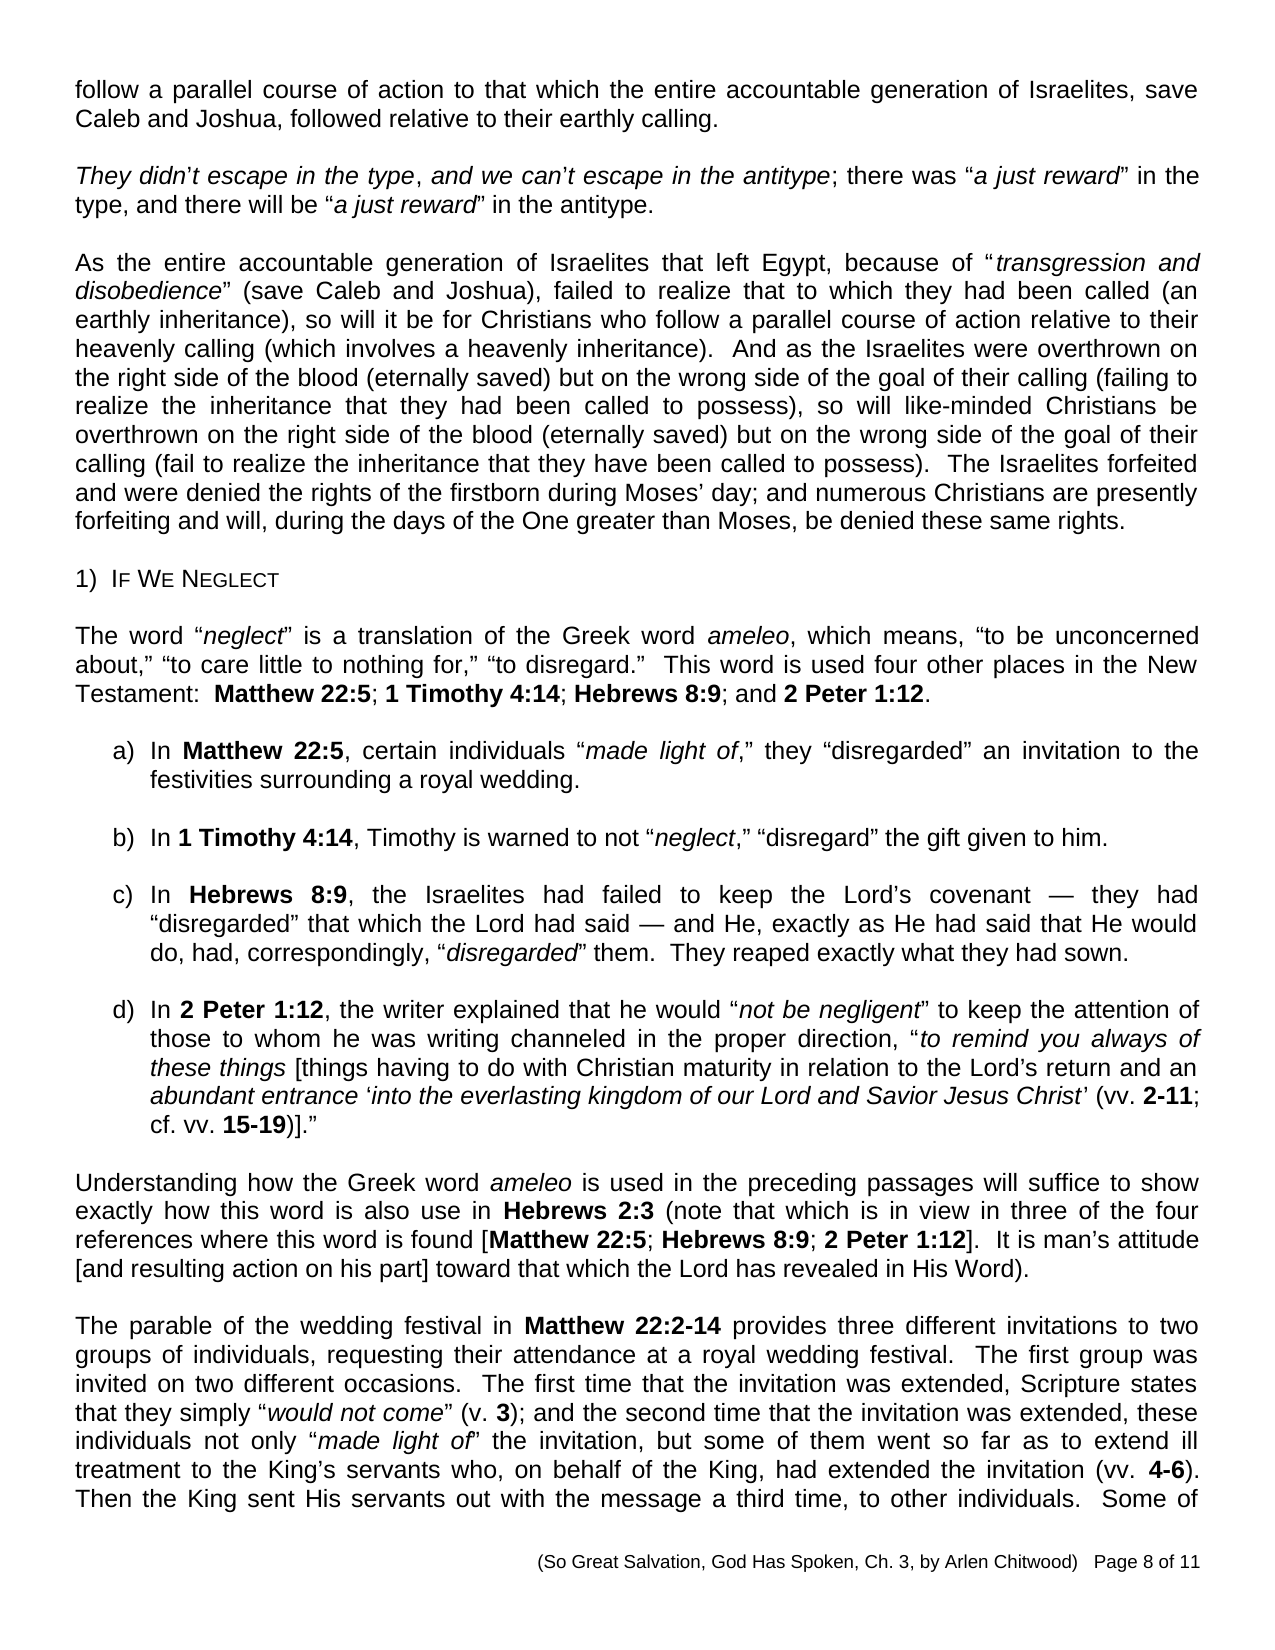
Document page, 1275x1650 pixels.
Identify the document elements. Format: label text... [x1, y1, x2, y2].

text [75, 1311, 1200, 1512]
text As the entire accountable generation of Israelites that left Egypt, because of “transgression and disobedience” (save Caleb and Joshua), failed to realize that to which they had been called (an earthly inheritance), so will it be for Christians who follow a parallel course of action relative to their heavenly calling (which involves a heavenly inheritance). And as the Israelites were overthrown on the right side of the blood (eternally saved) but on the wrong side of the goal of their calling (failing to realize the inheritance that they had been called to possess), so will like-minded Christians be overthrown on the right side of the blood (eternally saved) but on the wrong side of the goal of their calling (fail to realize the inheritance that they have been called to possess). The Israelites forfeited and were denied the rights of the firstborn during Moses’ day; and numerous Christians are presently forfeiting and will, during the days of the One greater than Moses, be denied these same rights. [75, 247, 1200, 535]
text 1) If We Neglect [75, 564, 1200, 592]
text Understanding how the Greek word ameleo is used in the preceding passages will suffice to show exactly how this word is also use in Hebrews 2:3 (note that which is in view in three of the four references where this word is found [Matthew 22:5; Hebrews 8:9; 2 Peter 1:12]. It is man’s attitude [and resulting action on his part] toward that which the Lord has revealed in His Word). [75, 1167, 1200, 1282]
list In Matthew 22:5, certain individuals “made light of,” they “disregarded” an invitation to the festivities surrounding a royal wedding. [112, 736, 1200, 794]
list In 2 Peter 1:12, the writer explained that he would “not be negligent” to keep the attention of those to whom he was writing channeled in the proper direction, “to remind you always of these things [things having to do with Christian maturity in relation to the Lord’s return and an abundant entrance ‘into the everlasting kingdom of our Lord and Savior Jesus Christ’ (vv. 2-11; cf. vv. 15-19)].” [112, 995, 1200, 1139]
list In 1 Timothy 4:14, Timothy is warned to not “neglect,” “disregard” the gift given to him. [112, 822, 1200, 851]
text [75, 75, 1200, 132]
text The word “neglect” is a translation of the Greek word ameleo, which means, “to be unconcerned about,” “to care little to nothing for,” “to disregard.” This word is used four other places in the New Testament: Matthew 22:5; 1 Timothy 4:14; Hebrews 8:9; and 2 Peter 1:12. [75, 621, 1200, 707]
list In Hebrews 8:9, the Israelites had failed to keep the Lord’s covenant — they had “disregarded” that which the Lord had said — and He, exactly as He had said that He would do, had, correspondingly, “disregarded” them. They reaped exactly what they had sown. [112, 880, 1200, 966]
text They didn’t escape in the type, and we can’t escape in the antitype; there was “a just reward” in the type, and there will be “a just reward” in the antitype. [75, 161, 1200, 219]
